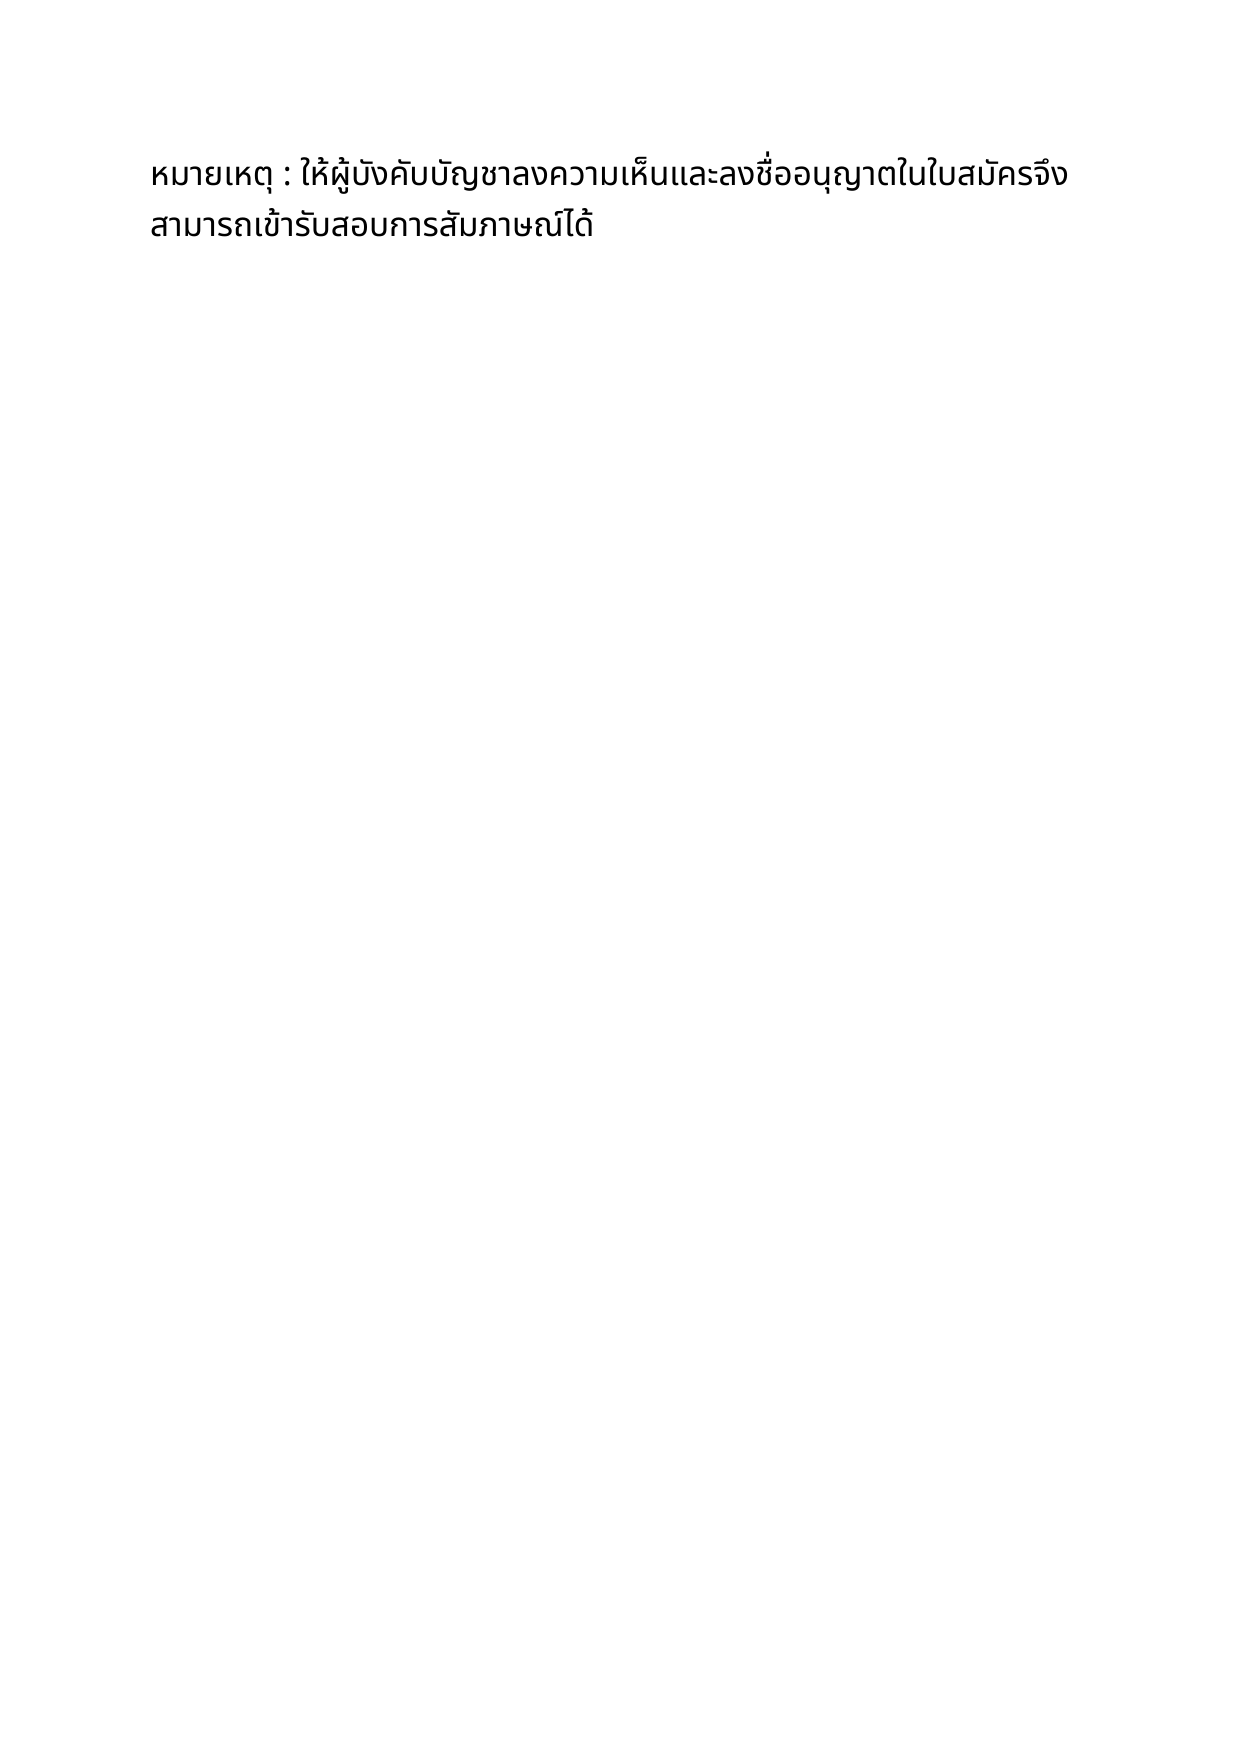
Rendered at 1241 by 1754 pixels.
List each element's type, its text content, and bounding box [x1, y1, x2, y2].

text หมายเหตุ : ให้ผู้บังคับบัญชาลงความเห็นและลงชื่ออนุญาตในใบสมัครจึงสามารถเข้ารับสอบการสัมภาษณ์ได้ [150, 150, 1090, 251]
